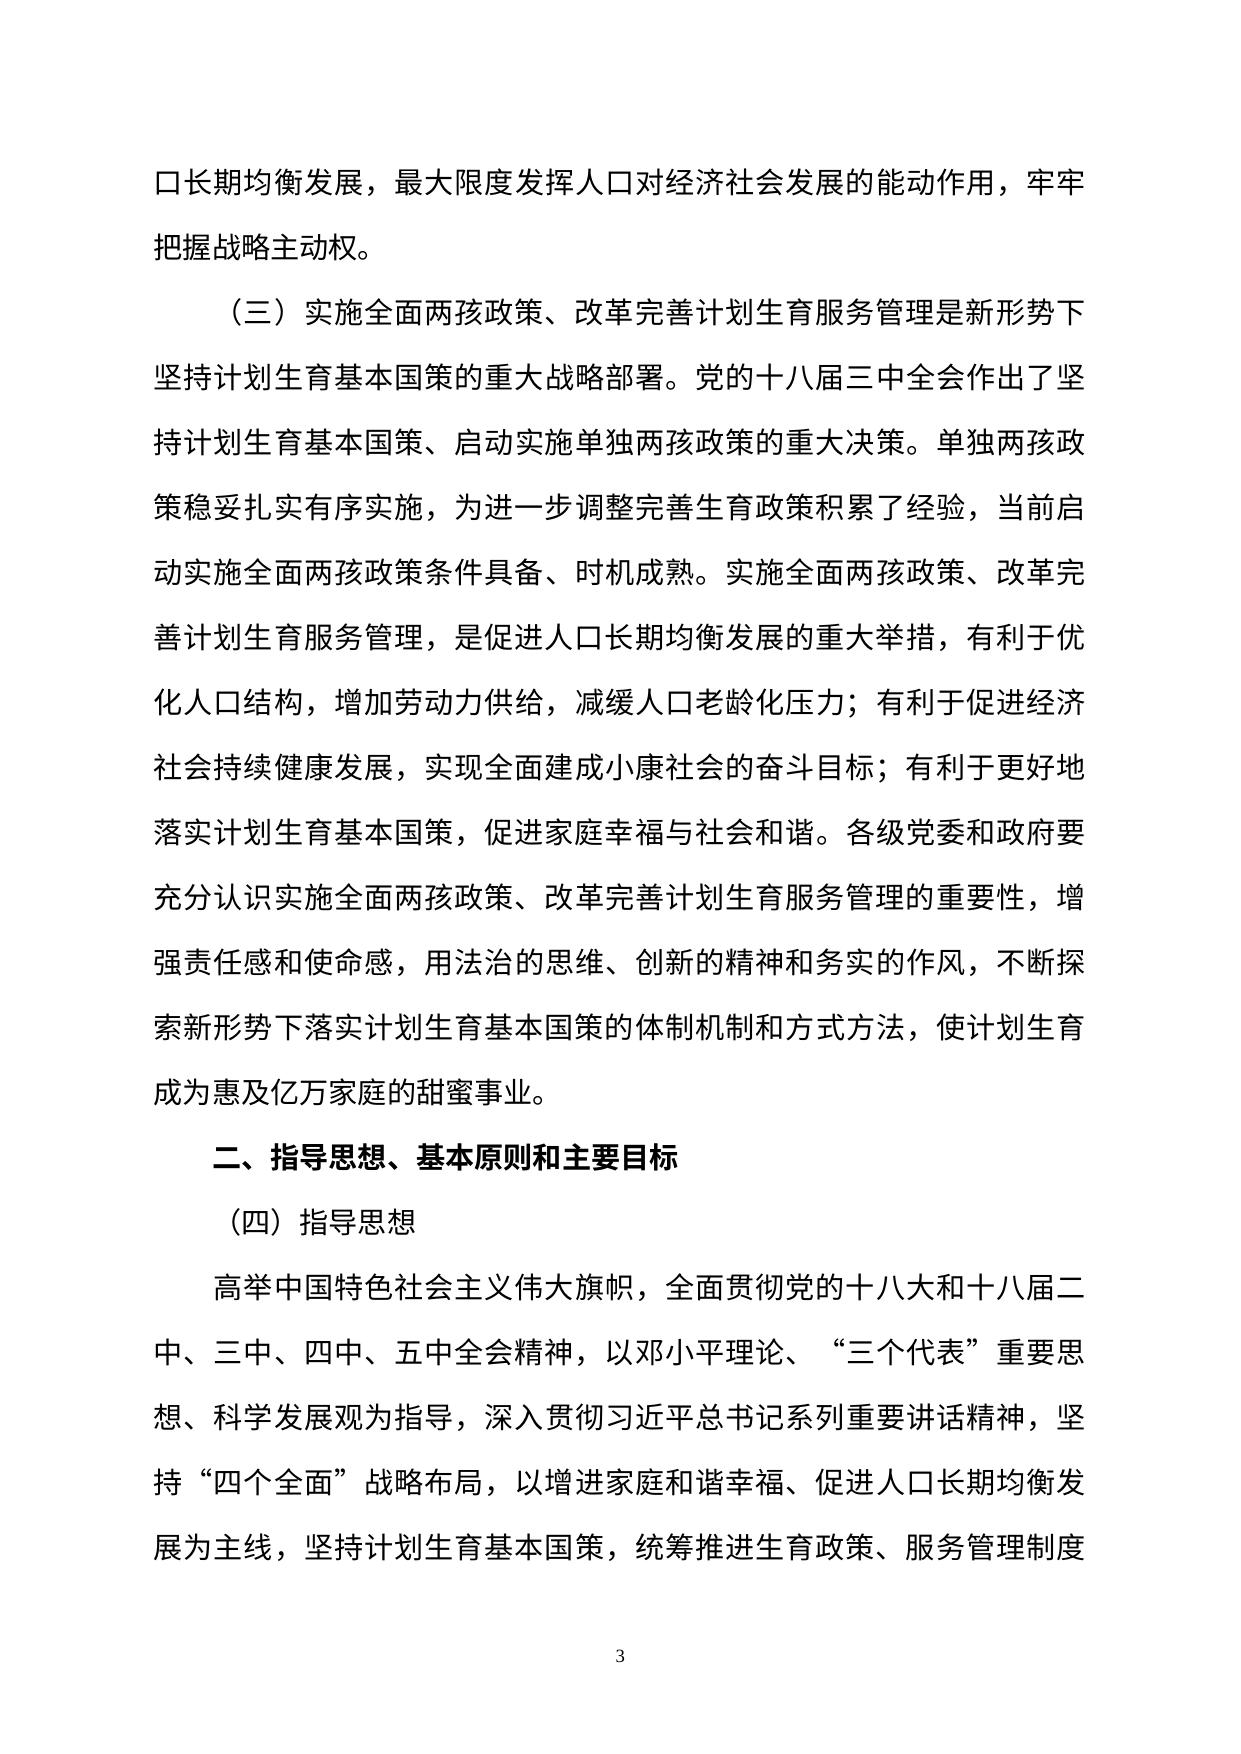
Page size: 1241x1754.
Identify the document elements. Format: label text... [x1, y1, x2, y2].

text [153, 1254, 1087, 1579]
text 二、指导思想、基本原则和主要目标 [153, 1124, 1087, 1189]
text （三）实施全面两孩政策、改革完善计划生育服务管理是新形势下坚持计划生育基本国策的重大战略部署。党的十八届三中全会作出了坚持计划生育基本国策、启动实施单独两孩政策的重大决策。单独两孩政策稳妥扎实有序实施，为进一步调整完善生育政策积累了经验，当前启动实施全面两孩政策条件具备、时机成熟。实施全面两孩政策、改革完善计划生育服务管理，是促进人口长期均衡发展的重大举措，有利于优化人口结构，增加劳动力供给，减缓人口老龄化压力；有利于促进经济社会持续健康发展，实现全面建成小康社会的奋斗目标；有利于更好地落实计划生育基本国策，促进家庭幸福与社会和谐。各级党委和政府要充分认识实施全面两孩政策、改革完善计划生育服务管理的重要性，增强责任感和使命感，用法治的思维、创新的精神和务实的作风，不断探索新形势下落实计划生育基本国策的体制机制和方式方法，使计划生育成为惠及亿万家庭的甜蜜事业。 [153, 279, 1087, 1124]
text （四）指导思想 [153, 1189, 1087, 1254]
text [153, 149, 1087, 279]
